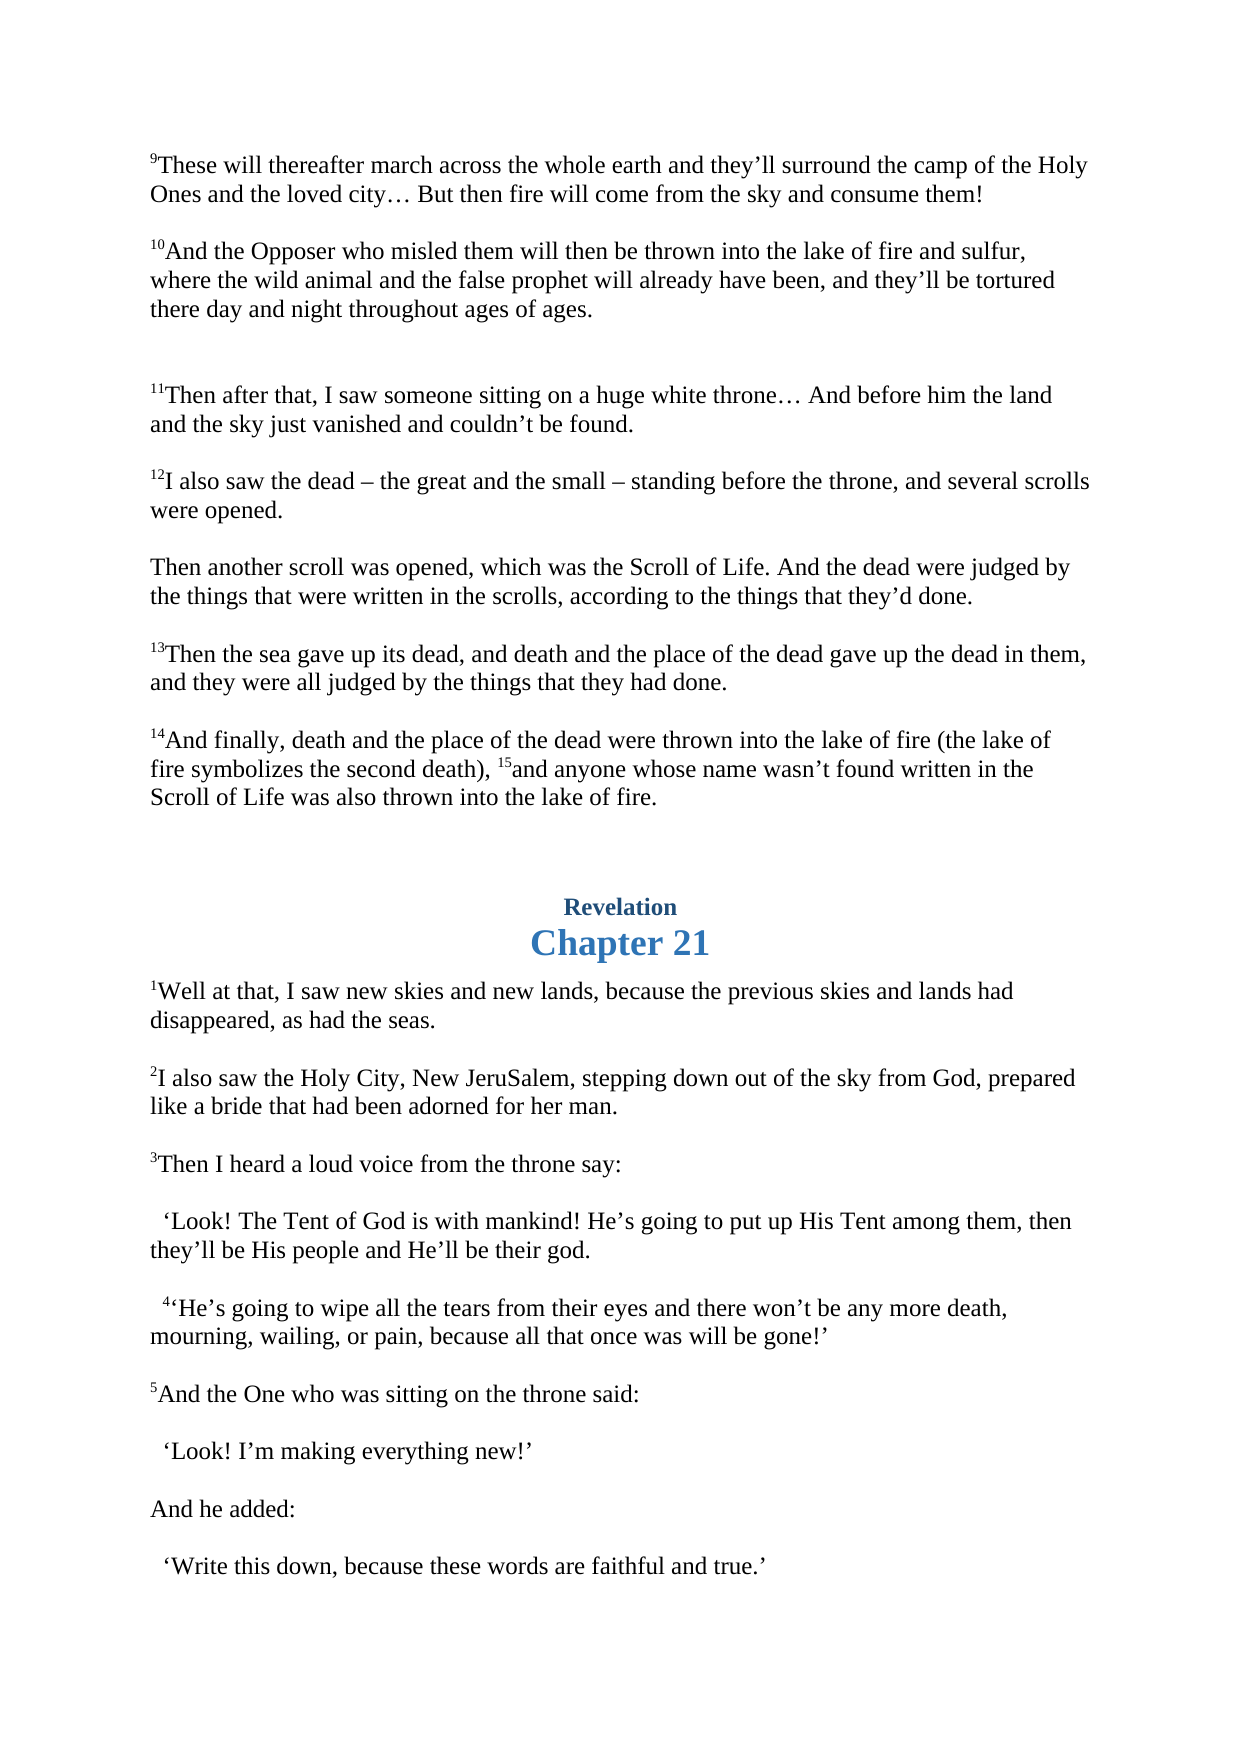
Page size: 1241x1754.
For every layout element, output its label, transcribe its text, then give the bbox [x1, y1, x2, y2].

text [150, 150, 1090, 840]
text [150, 976, 1090, 1580]
subtitle Revelation [150, 892, 1090, 921]
subtitle Chapter 21 [150, 921, 1090, 964]
